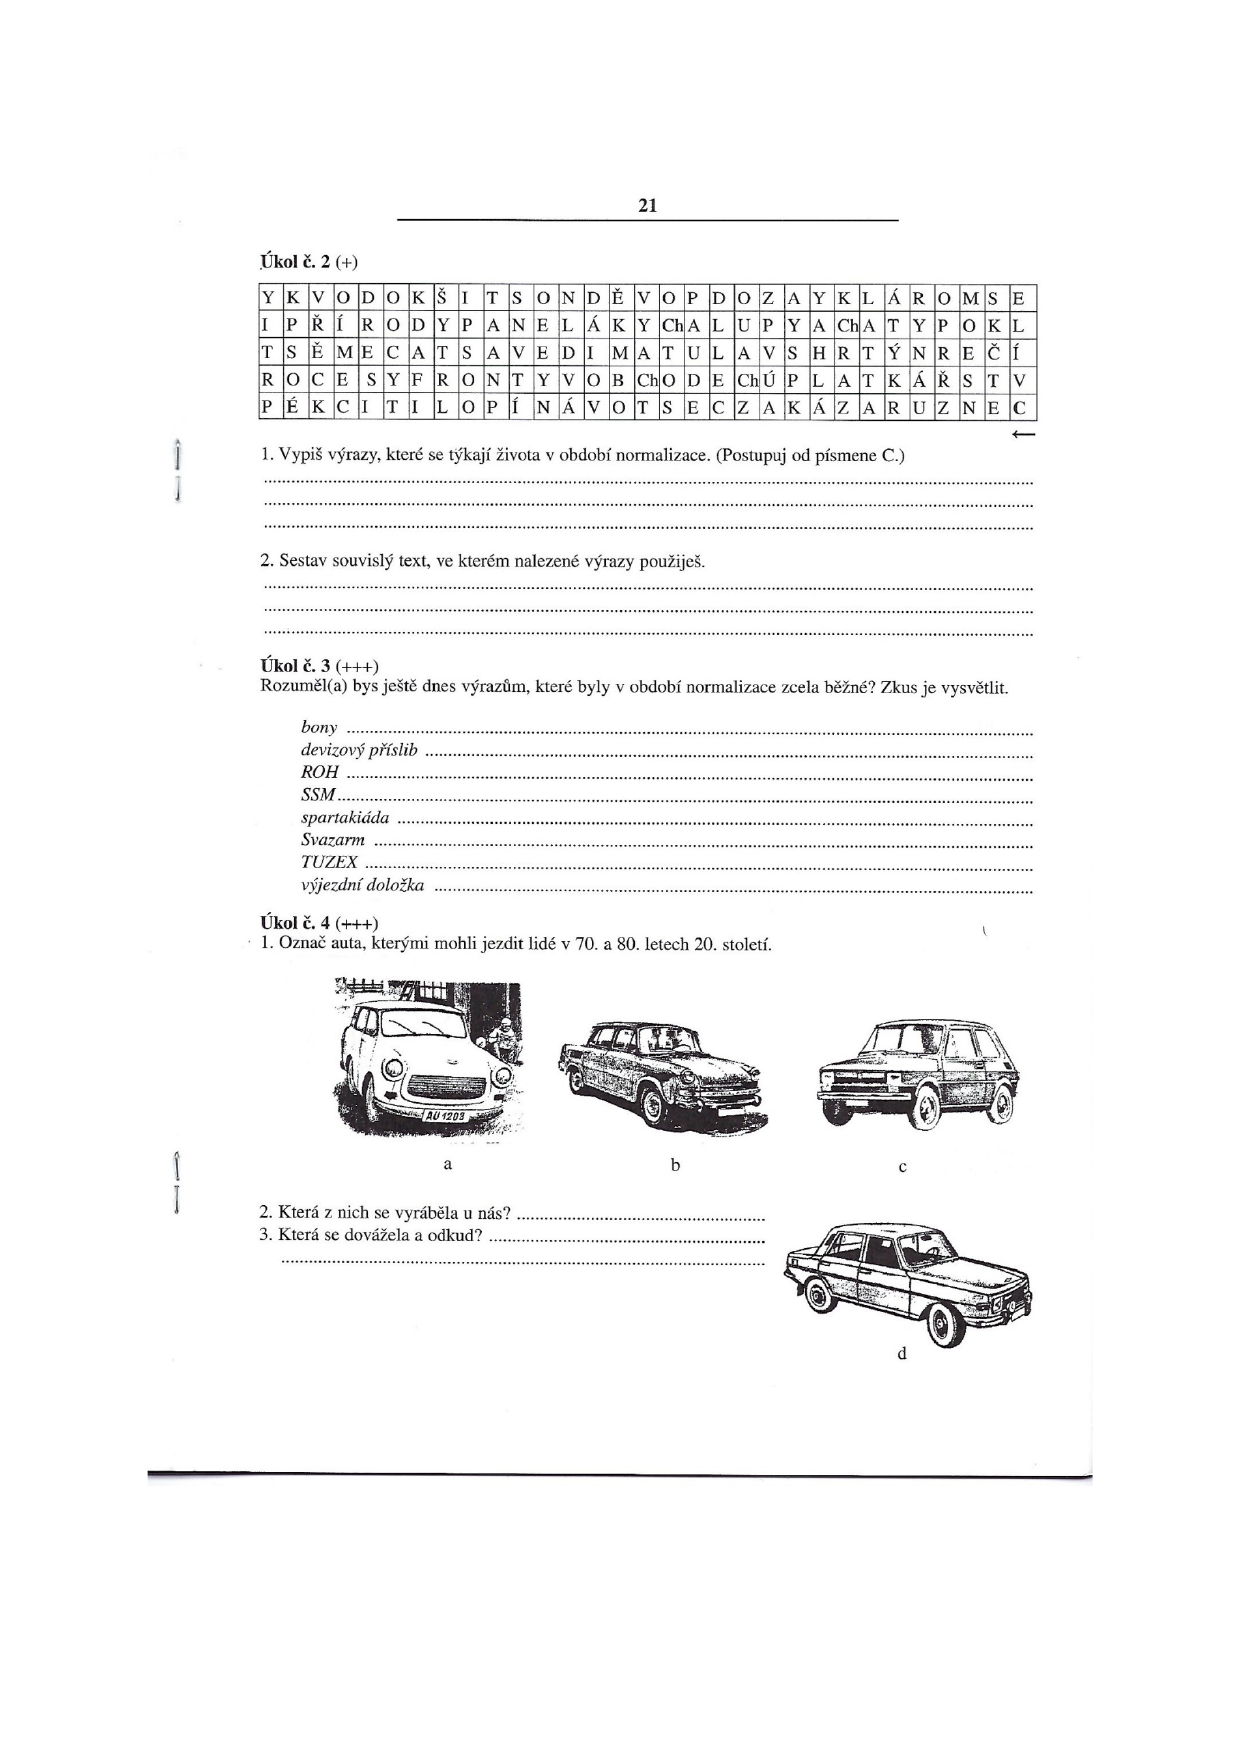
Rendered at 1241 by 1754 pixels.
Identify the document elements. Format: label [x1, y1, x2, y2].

picture [147, 147, 1093, 1486]
